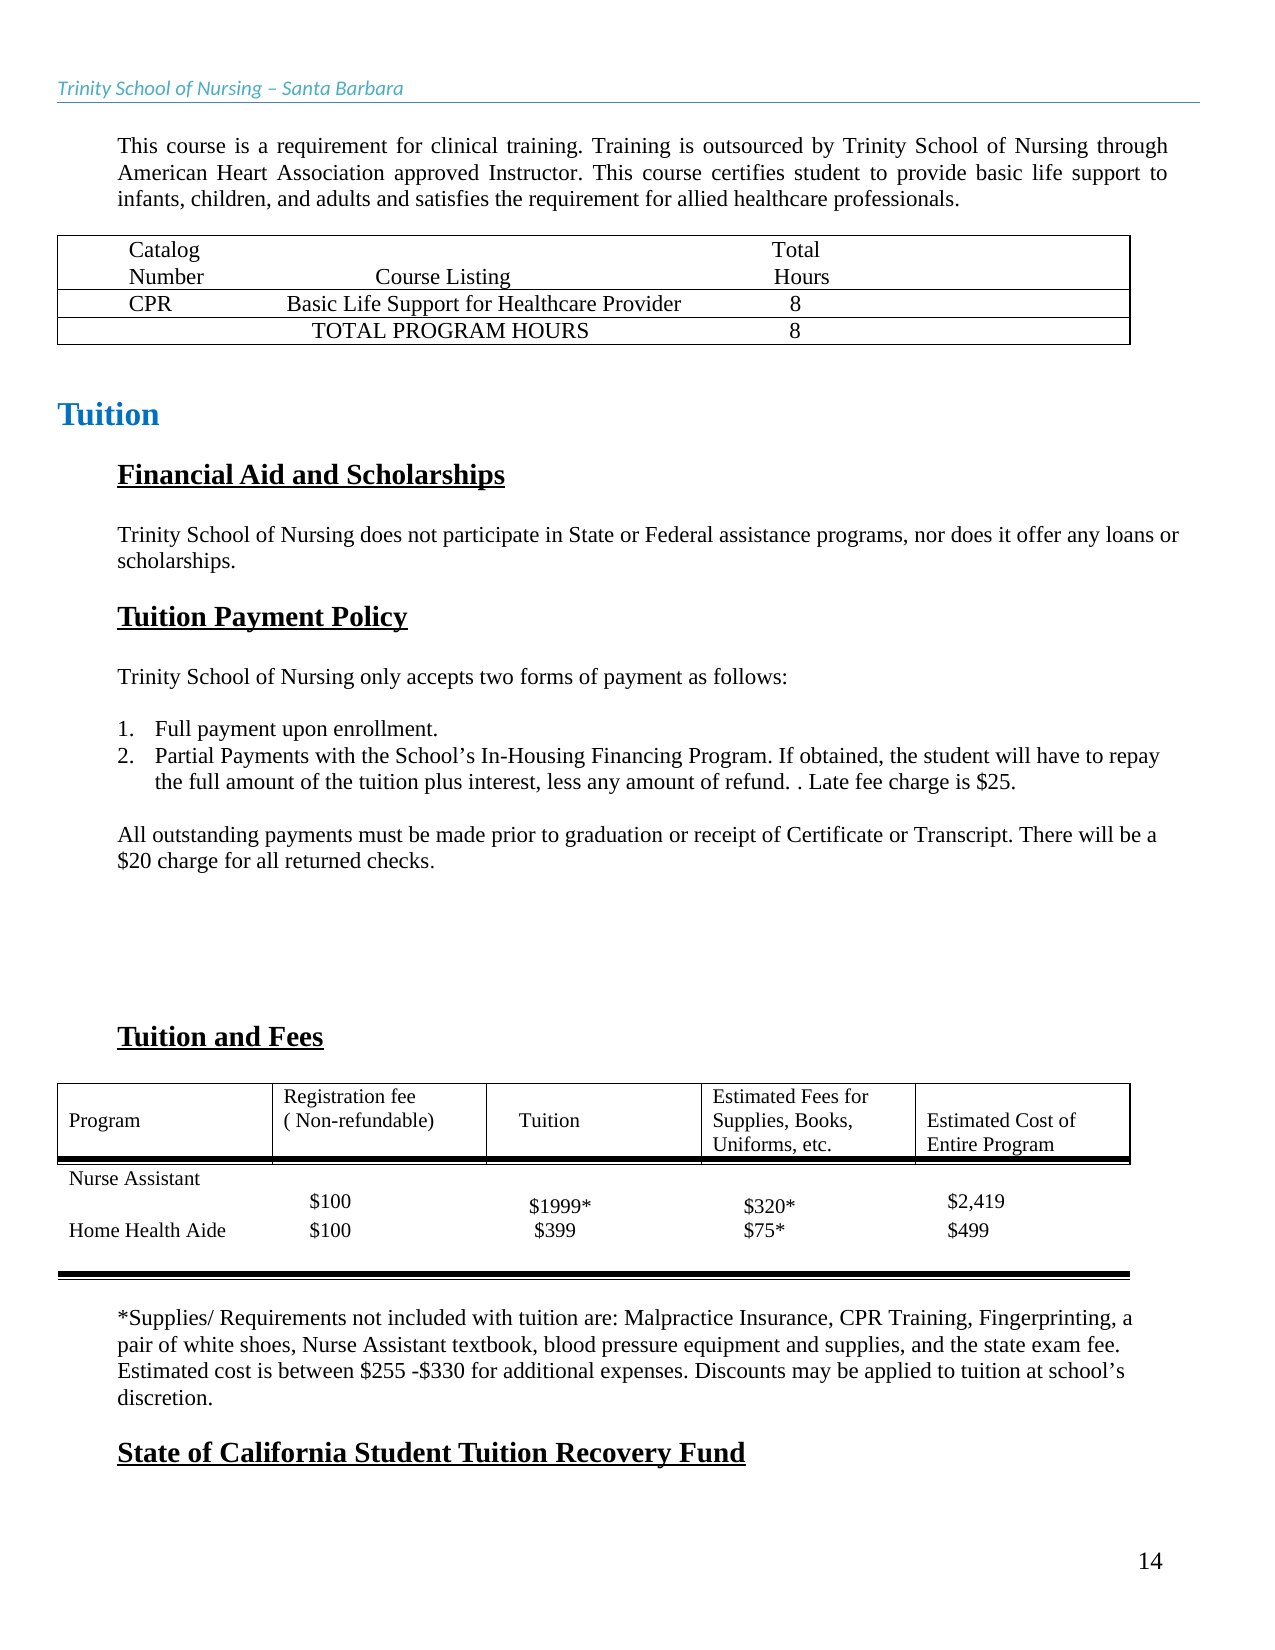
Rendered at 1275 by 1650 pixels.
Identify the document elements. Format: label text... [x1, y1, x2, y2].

table_header Registration fee ( Non-refundable) [273, 1084, 486, 1156]
table_cell $75* [701, 1218, 915, 1271]
table_cell $100 [272, 1218, 486, 1271]
text Tuition [57, 394, 1200, 432]
table_cell $1999* [486, 1165, 701, 1218]
table_header Catalog Total Number Course Listing Hours [58, 236, 1129, 289]
text Trinity School of Nursing does not participate in State or Federal assistance programs, nor does it offer any loans or scholarships. [117, 521, 1200, 574]
text All outstanding payments must be made prior to graduation or receipt of Certificate or Transcript. There will be a $20 charge for all returned checks. [117, 821, 1170, 874]
table_cell Home Health Aide [58, 1218, 272, 1271]
text Financial Aid and Scholarships [117, 457, 1200, 491]
text Tuition and Fees [117, 1019, 1200, 1052]
table_cell $100 [272, 1165, 486, 1218]
table_cell Nurse Assistant [58, 1165, 272, 1218]
table_cell $2,419 [915, 1165, 1130, 1218]
text This course is a requirement for clinical training. Training is outsourced by Trinity School of Nursing through American Heart Association approved Instructor. This course certifies student to provide basic life support to infants, children, and adults and satisfies the requirement for allied healthcare professionals. [117, 132, 1170, 211]
list Full payment upon enrollment. [117, 716, 1170, 742]
text Trinity School of Nursing only accepts two forms of payment as follows: [117, 663, 1170, 689]
text State of California Student Tuition Recovery Fund [117, 1435, 1200, 1468]
table_header Program [58, 1084, 272, 1156]
table_header Estimated Fees for Supplies, Books, Uniforms, etc. [702, 1084, 915, 1156]
table_header Estimated Cost of Entire Program [916, 1084, 1129, 1156]
table_cell $499 [915, 1218, 1130, 1271]
table_cell $320* [701, 1165, 915, 1218]
text *Supplies/ Requirements not included with tuition are: Malpractice Insurance, CPR Training, Fingerprinting, a pair of white shoes, Nurse Assistant textbook, blood pressure equipment and supplies, and the state exam fee. Estimated cost is between $255 -$330 for additional expenses. Discounts may be applied to tuition at school’s discretion. [117, 1304, 1170, 1410]
text Tuition Payment Policy [117, 599, 1200, 632]
table_header Tuition [487, 1084, 701, 1156]
table_cell CPR Basic Life Support for Healthcare Provider 8 [58, 290, 1129, 317]
table_cell TOTAL PROGRAM HOURS 8 [58, 318, 1129, 344]
table_cell $399 [486, 1218, 701, 1271]
list Partial Payments with the School’s In-Housing Financing Program. If obtained, the student will have to repay the full amount of the tuition plus interest, less any amount of refund. . Late fee charge is $25. [117, 742, 1170, 794]
